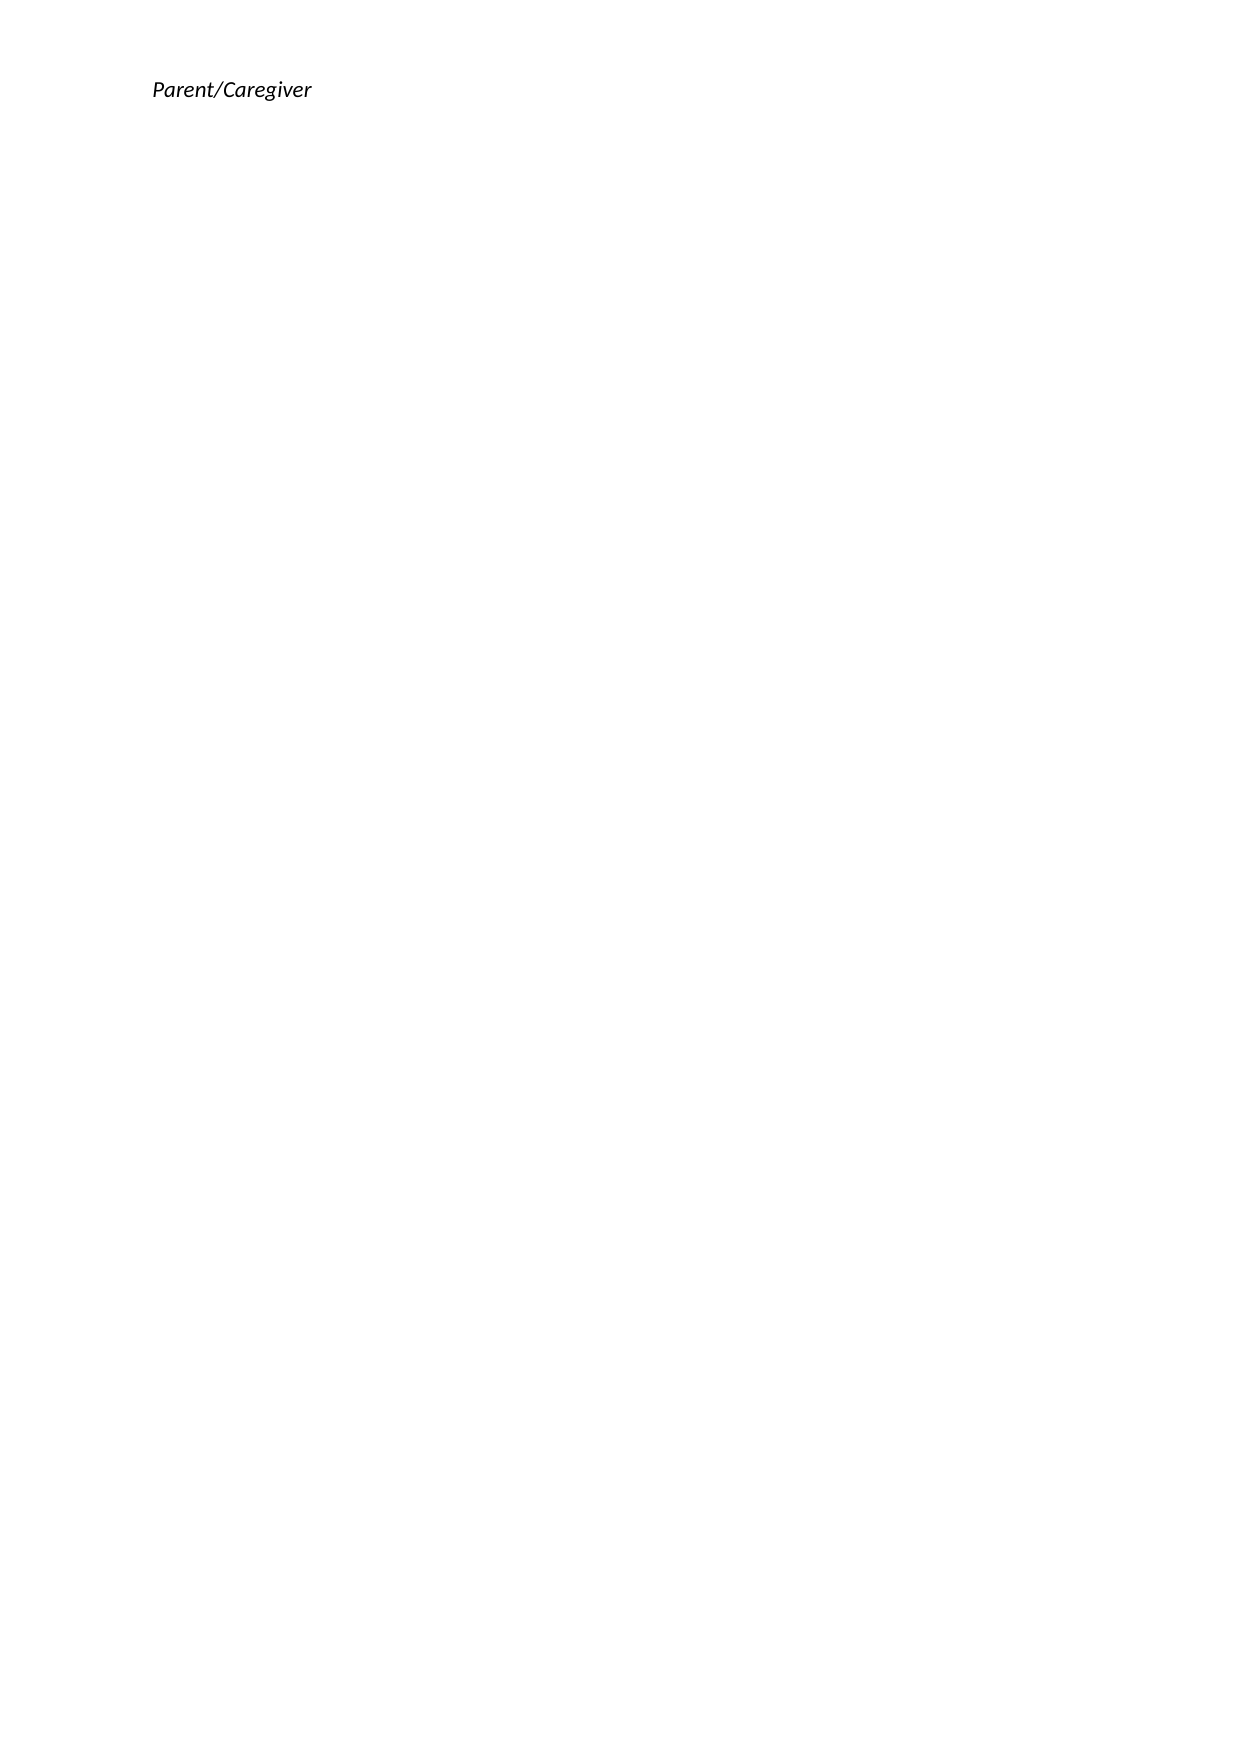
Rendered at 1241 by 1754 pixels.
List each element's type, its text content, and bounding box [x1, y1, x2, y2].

text Parent/Caregiver [75, 75, 1165, 103]
